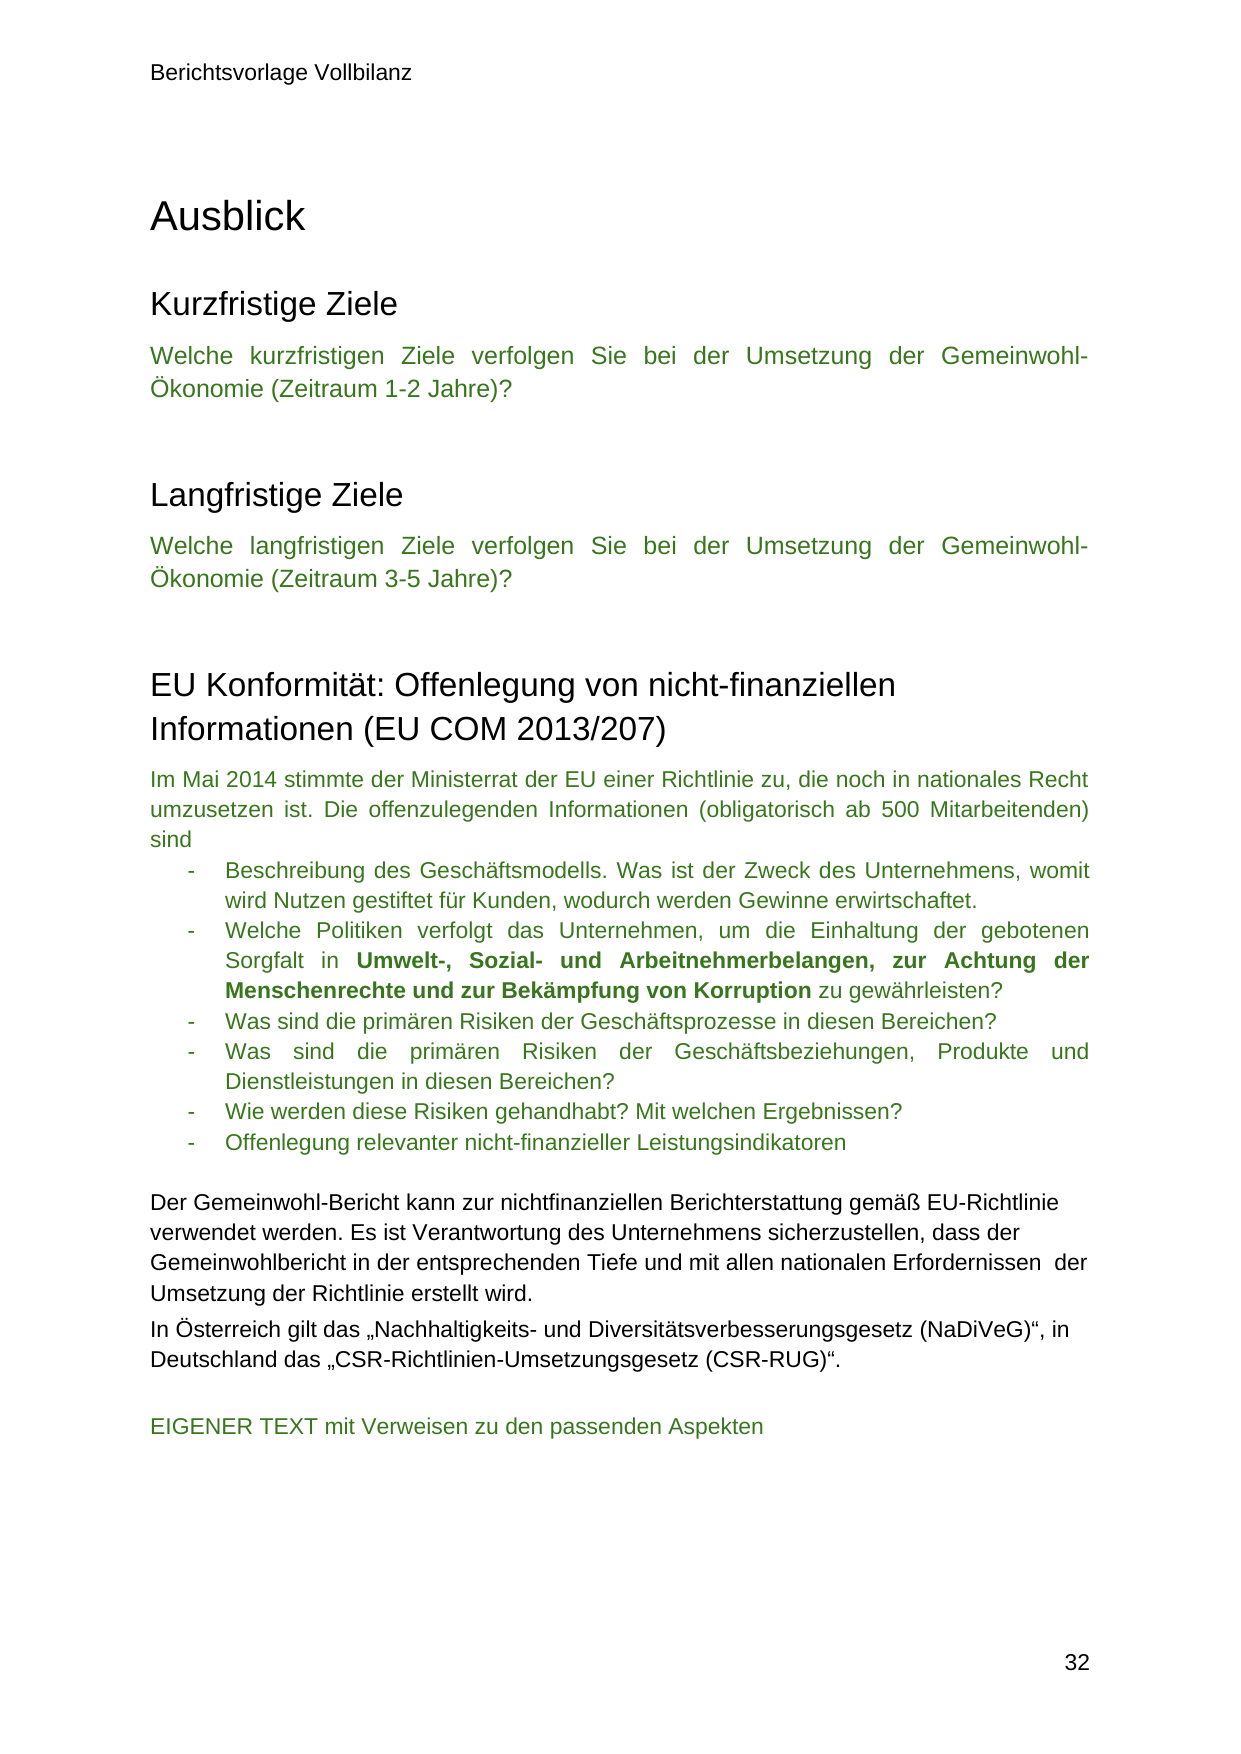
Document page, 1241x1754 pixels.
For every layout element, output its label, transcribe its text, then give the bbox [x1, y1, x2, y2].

text In Österreich gilt das „Nachhaltigkeits- und Diversitätsverbesserungsgesetz (NaDiVeG)“, in Deutschland das „CSR-Richtlinien-Umsetzungsgesetz (CSR-RUG)“. [150, 1316, 1090, 1372]
text - Beschreibung des Geschäftsmodells. Was ist der Zweck des Unternehmens, womit wird Nutzen gestiftet für Kunden, wodurch werden Gewinne erwirtschaftet. [187, 857, 1090, 913]
text EIGENER TEXT mit Verweisen zu den passenden Aspekten [150, 1413, 1090, 1439]
text - Was sind die primären Risiken der Geschäftsprozesse in diesen Bereichen? [187, 1008, 1090, 1034]
text - Welche Politiken verfolgt das Unternehmen, um die Einhaltung der gebotenen Sorgfalt in Umwelt-, Sozial- und Arbeitnehmerbelangen, zur Achtung der Menschenrechte und zur Bekämpfung von Korruption zu gewährleisten? [187, 917, 1090, 1004]
text Der Gemeinwohl-Bericht kann zur nichtfinanziellen Berichterstattung gemäß EU-Richtlinie verwendet werden. Es ist Verantwortung des Unternehmens sicherzustellen, dass der Gemeinwohlbericht in der entsprechenden Tiefe und mit allen nationalen Erfordernissen der Umsetzung der Richtlinie erstellt wird. [150, 1189, 1090, 1306]
text - Offenlegung relevanter nicht-finanzieller Leistungsindikatoren [187, 1128, 1090, 1155]
subtitle Kurzfristige Ziele [150, 284, 1090, 323]
subtitle EU Konformität: Offenlegung von nicht-finanziellen Informationen (EU COM 2013/207) [150, 665, 1090, 748]
subtitle Langfristige Ziele [150, 475, 1090, 513]
text - Was sind die primären Risiken der Geschäftsbeziehungen, Produkte und Dienstleistungen in diesen Bereichen? [187, 1038, 1090, 1094]
text Im Mai 2014 stimmte der Ministerrat der EU einer Richtlinie zu, die noch in nationales Recht umzusetzen ist. Die offenzulegenden Informationen (obligatorisch ab 500 Mitarbeitenden) sind [150, 766, 1090, 853]
text Welche kurzfristigen Ziele verfolgen Sie bei der Umsetzung der Gemeinwohl-Ökonomie (Zeitraum 1-2 Jahre)? [150, 341, 1090, 403]
text Welche langfristigen Ziele verfolgen Sie bei der Umsetzung der Gemeinwohl-Ökonomie (Zeitraum 3-5 Jahre)? [150, 531, 1090, 593]
text - Wie werden diese Risiken gehandhabt? Mit welchen Ergebnissen? [187, 1098, 1090, 1124]
subtitle Ausblick [150, 192, 1090, 239]
